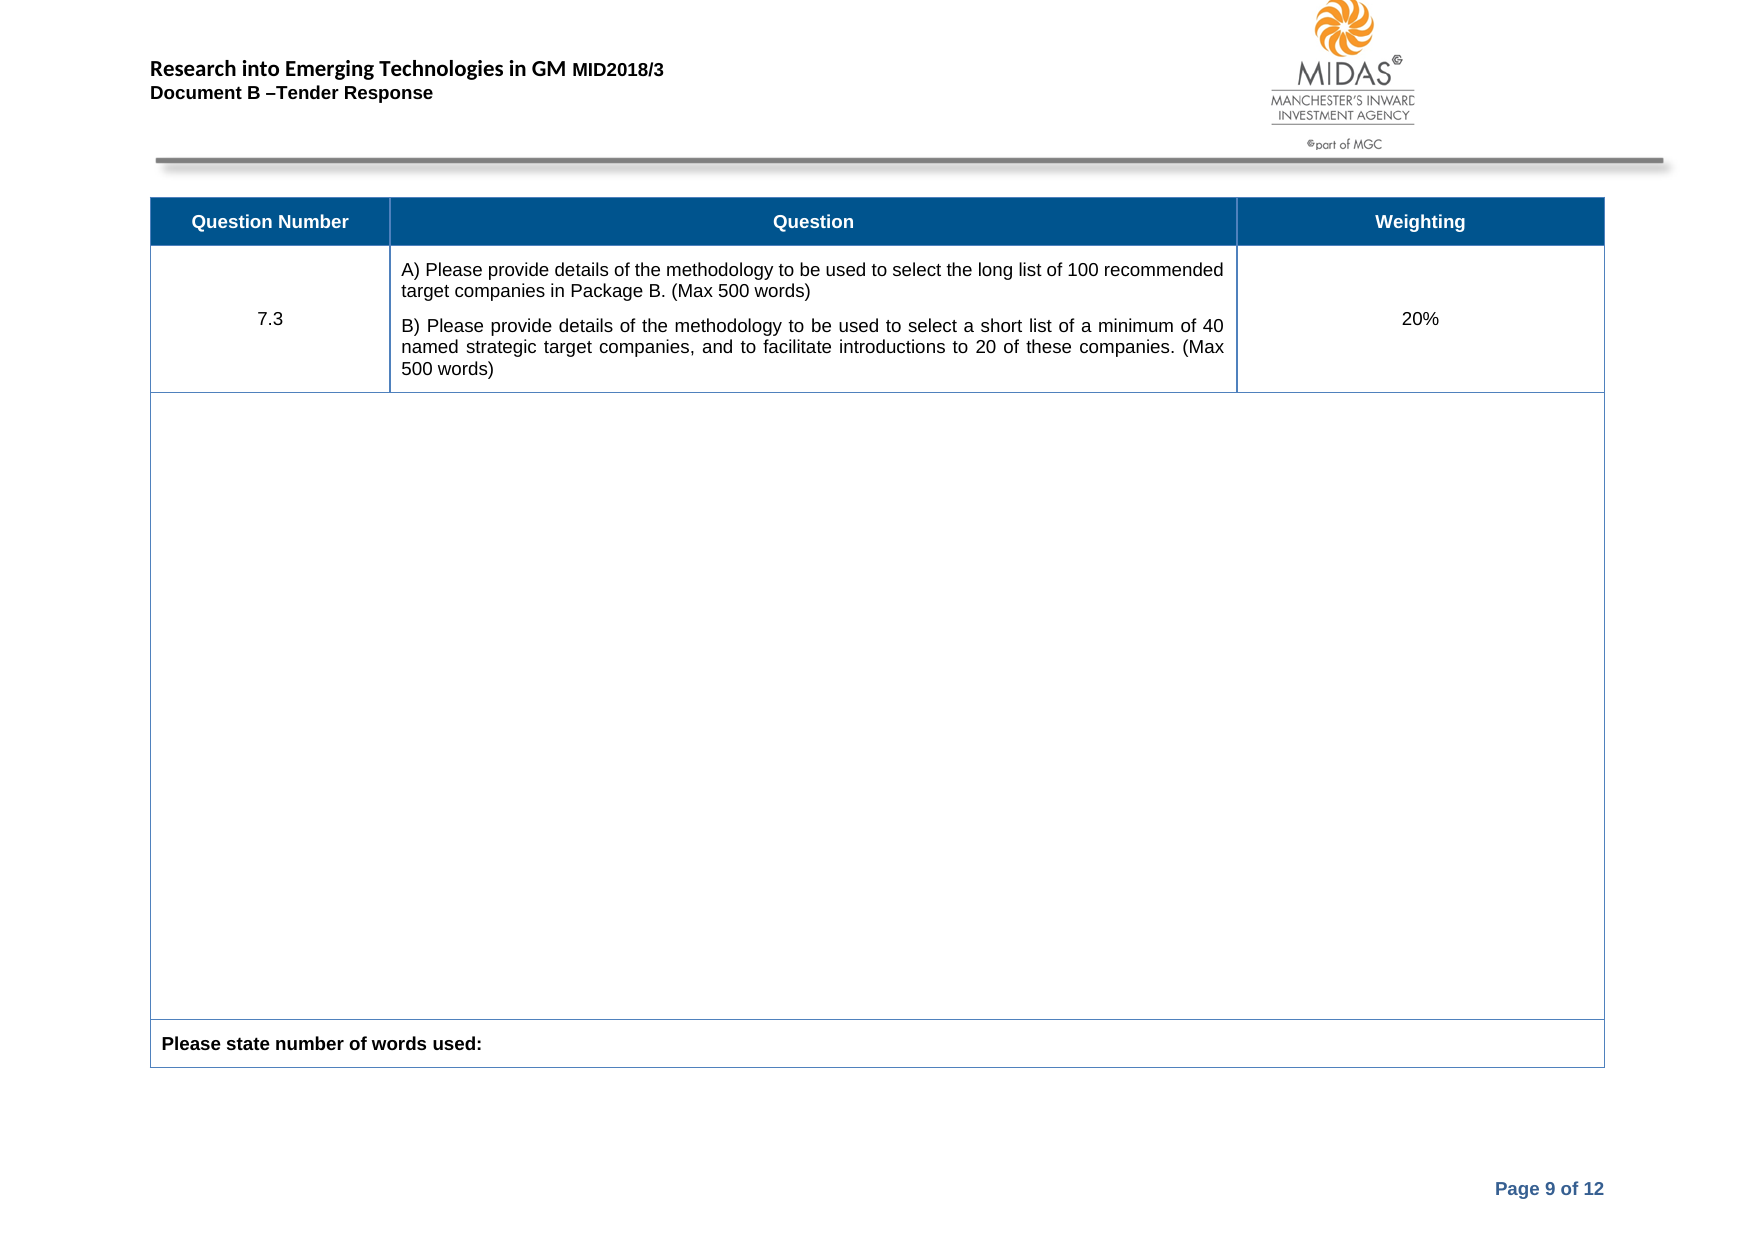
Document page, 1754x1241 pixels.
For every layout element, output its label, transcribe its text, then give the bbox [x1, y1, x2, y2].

table_cell 7.3 [151, 246, 389, 392]
table_cell Question Number [151, 198, 389, 245]
picture [150, 152, 1684, 184]
table_cell [151, 393, 1604, 1019]
table_cell A) Please provide details of the methodology to be used to select the long list of 100 recommended target companies in Package B. (Max 500 words) B) Please provide details of the methodology to be used to select a short list of a minimum of 40 named strategic target companies, and to facilitate introductions to 20 of these companies. (Max 500 words) [391, 246, 1236, 392]
table_cell Weighting [1238, 198, 1604, 245]
table_cell 20% [1238, 246, 1604, 392]
table_cell Question [391, 198, 1236, 245]
table_cell Please state number of words used: [151, 1020, 1604, 1067]
